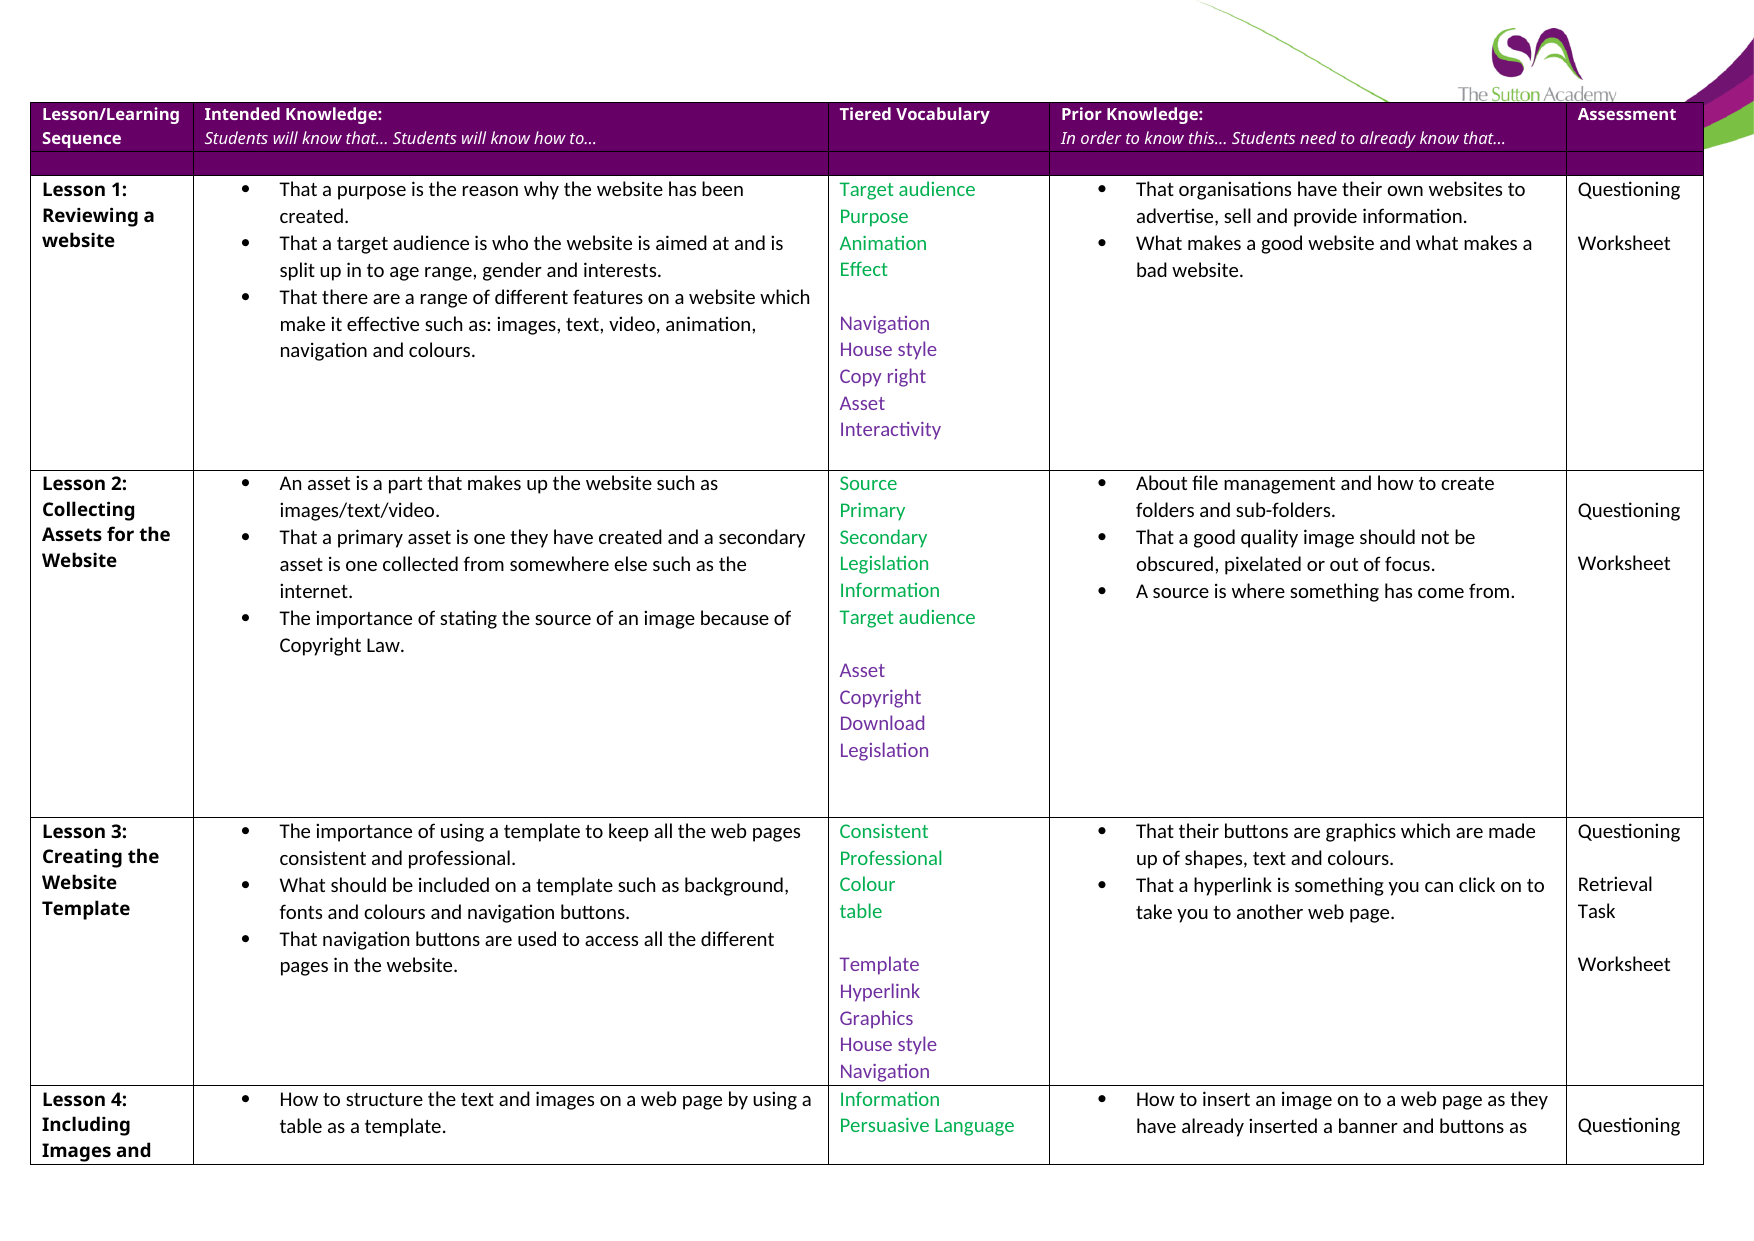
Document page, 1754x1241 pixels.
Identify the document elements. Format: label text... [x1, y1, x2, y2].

table_cell About file management and how to create folders and sub-folders. That a good quality image should not be obscured, pixelated or out of focus. A source is where something has come from. [1050, 471, 1566, 817]
table_header Prior Knowledge: In order to know this… Students need to already know that… [1050, 103, 1566, 151]
table_cell Consistent Professional Colour table Template Hyperlink Graphics House style Navigation [829, 818, 1049, 1085]
table_cell Questioning Worksheet [1567, 471, 1703, 817]
table_cell [1567, 152, 1703, 175]
table_header Intended Knowledge: Students will know that… Students will know how to… [194, 103, 828, 151]
table_cell Information Persuasive Language Structure Layout Insert information Font Pixels Dimensions Merge Asset House style [829, 1086, 1049, 1164]
table_cell [194, 152, 828, 175]
table_cell Lesson 3: Creating the Website Template [31, 818, 193, 1085]
table_header Tiered Vocabulary [829, 103, 1049, 151]
table_header Lesson/Learning Sequence [31, 103, 193, 151]
table_cell Lesson 2: Collecting Assets for the Website [31, 471, 193, 817]
table_cell The importance of using a template to keep all the web pages consistent and professional. What should be included on a template such as background, fonts and colours and navigation buttons. That navigation buttons are used to access all the different pages in the website. [194, 818, 828, 1085]
table_cell Target audience Purpose Animation Effect Navigation House style Copy right Asset Interactivity [829, 176, 1049, 469]
table_cell Lesson 4: Including Images and Text [31, 1086, 193, 1164]
table_cell Questioning Worksheet [1567, 1086, 1703, 1164]
table_cell That organisations have their own websites to advertise, sell and provide information. What makes a good website and what makes a bad website. [1050, 176, 1566, 469]
table_cell [829, 152, 1049, 175]
table_cell [31, 152, 193, 175]
table_cell Questioning Retrieval Task Worksheet [1567, 818, 1703, 1085]
table_cell That a purpose is the reason why the website has been created. That a target audience is who the website is aimed at and is split up in to age range, gender and interests. That there are a range of different features on a website which make it effective such as: images, text, video, animation, navigation and colours. [194, 176, 828, 469]
table_cell Source Primary Secondary Legislation Information Target audience Asset Copyright Download Legislation [829, 471, 1049, 817]
table_cell [1050, 152, 1566, 175]
table_cell Lesson 1: Reviewing a website [31, 176, 193, 469]
picture [1196, 0, 1754, 163]
table_cell That their buttons are graphics which are made up of shapes, text and colours. That a hyperlink is something you can click on to take you to another web page. [1050, 818, 1566, 1085]
table_cell An asset is a part that makes up the website such as images/text/video. That a primary asset is one they have created and a secondary asset is one collected from somewhere else such as the internet. The importance of stating the source of an image because of Copyright Law. [194, 471, 828, 817]
table_cell Questioning Worksheet [1567, 176, 1703, 469]
table_header Assessment [1567, 103, 1703, 151]
